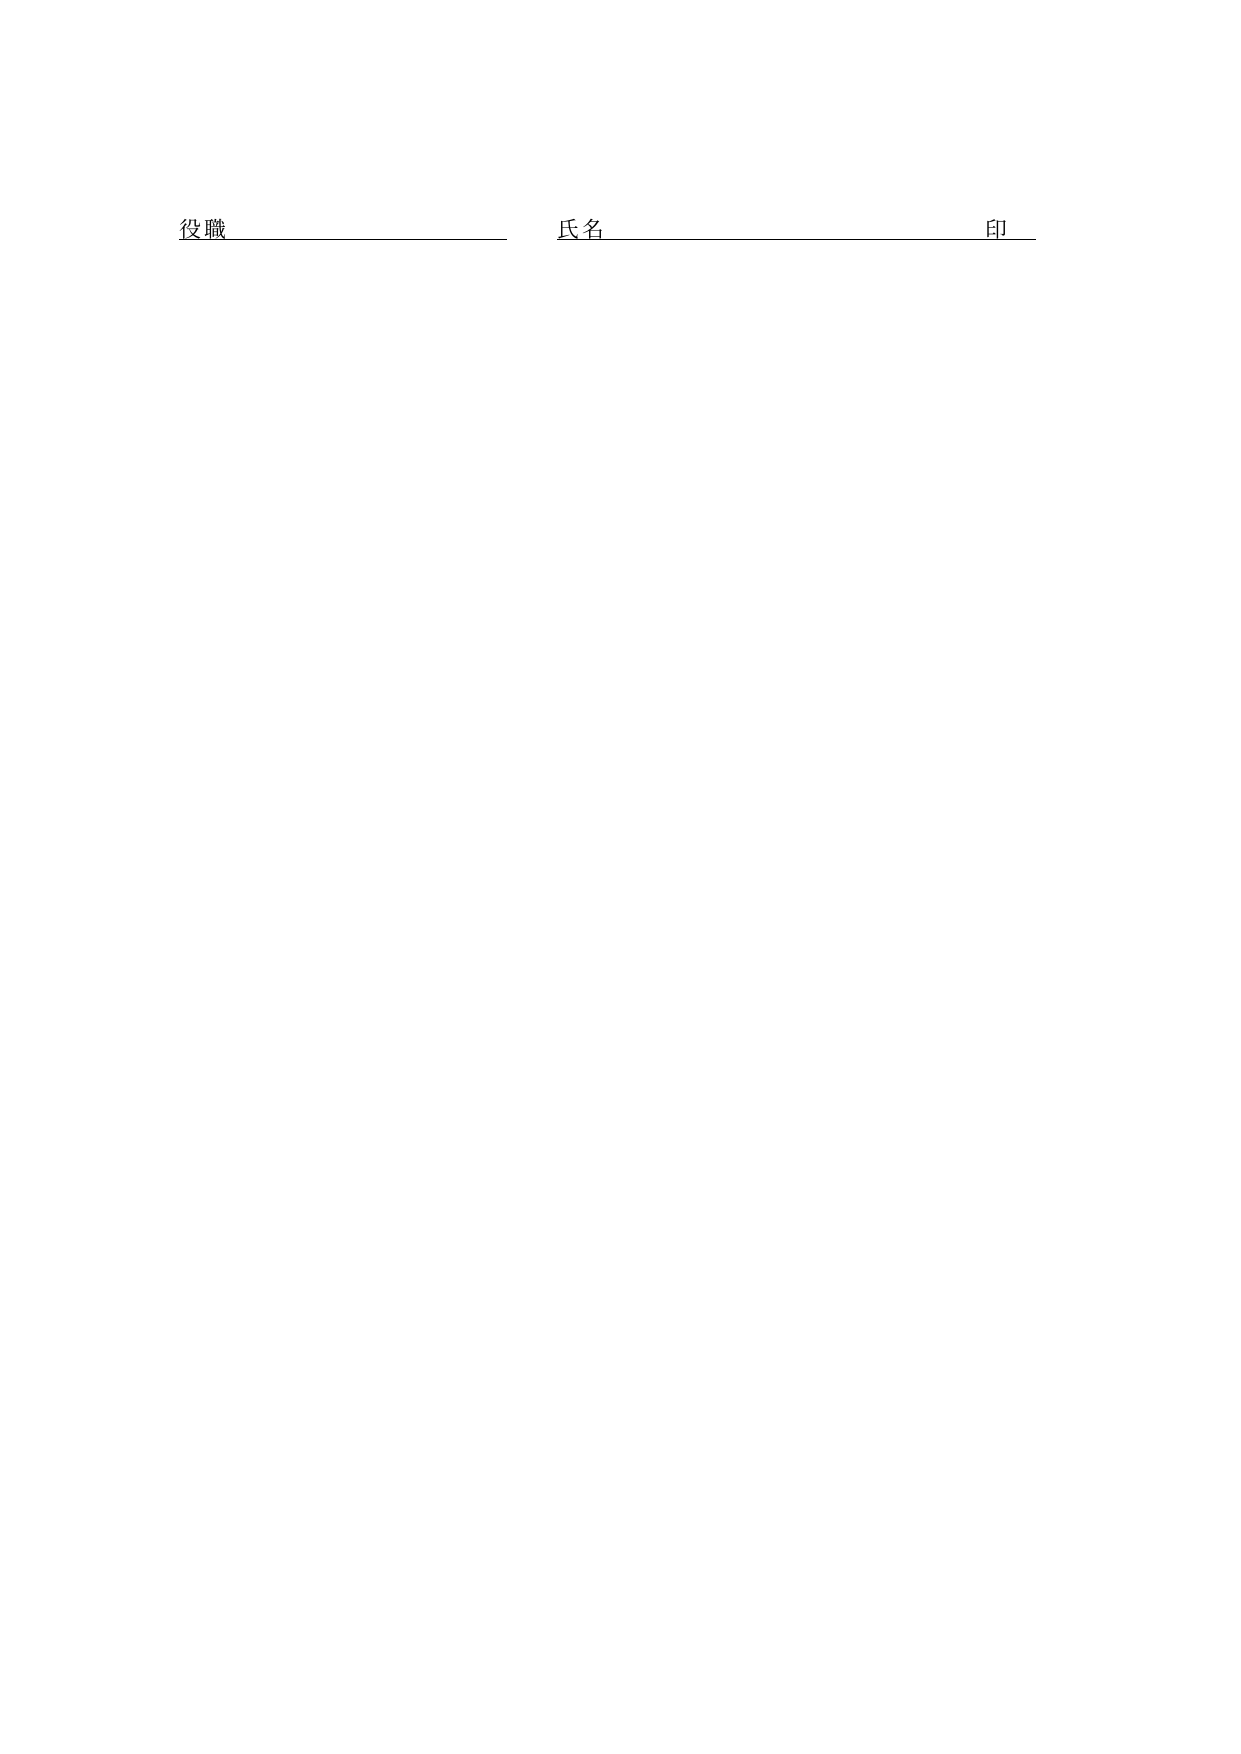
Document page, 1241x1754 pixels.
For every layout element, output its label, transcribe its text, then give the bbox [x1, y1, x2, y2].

text 役職 氏名 印 [179, 208, 1061, 247]
